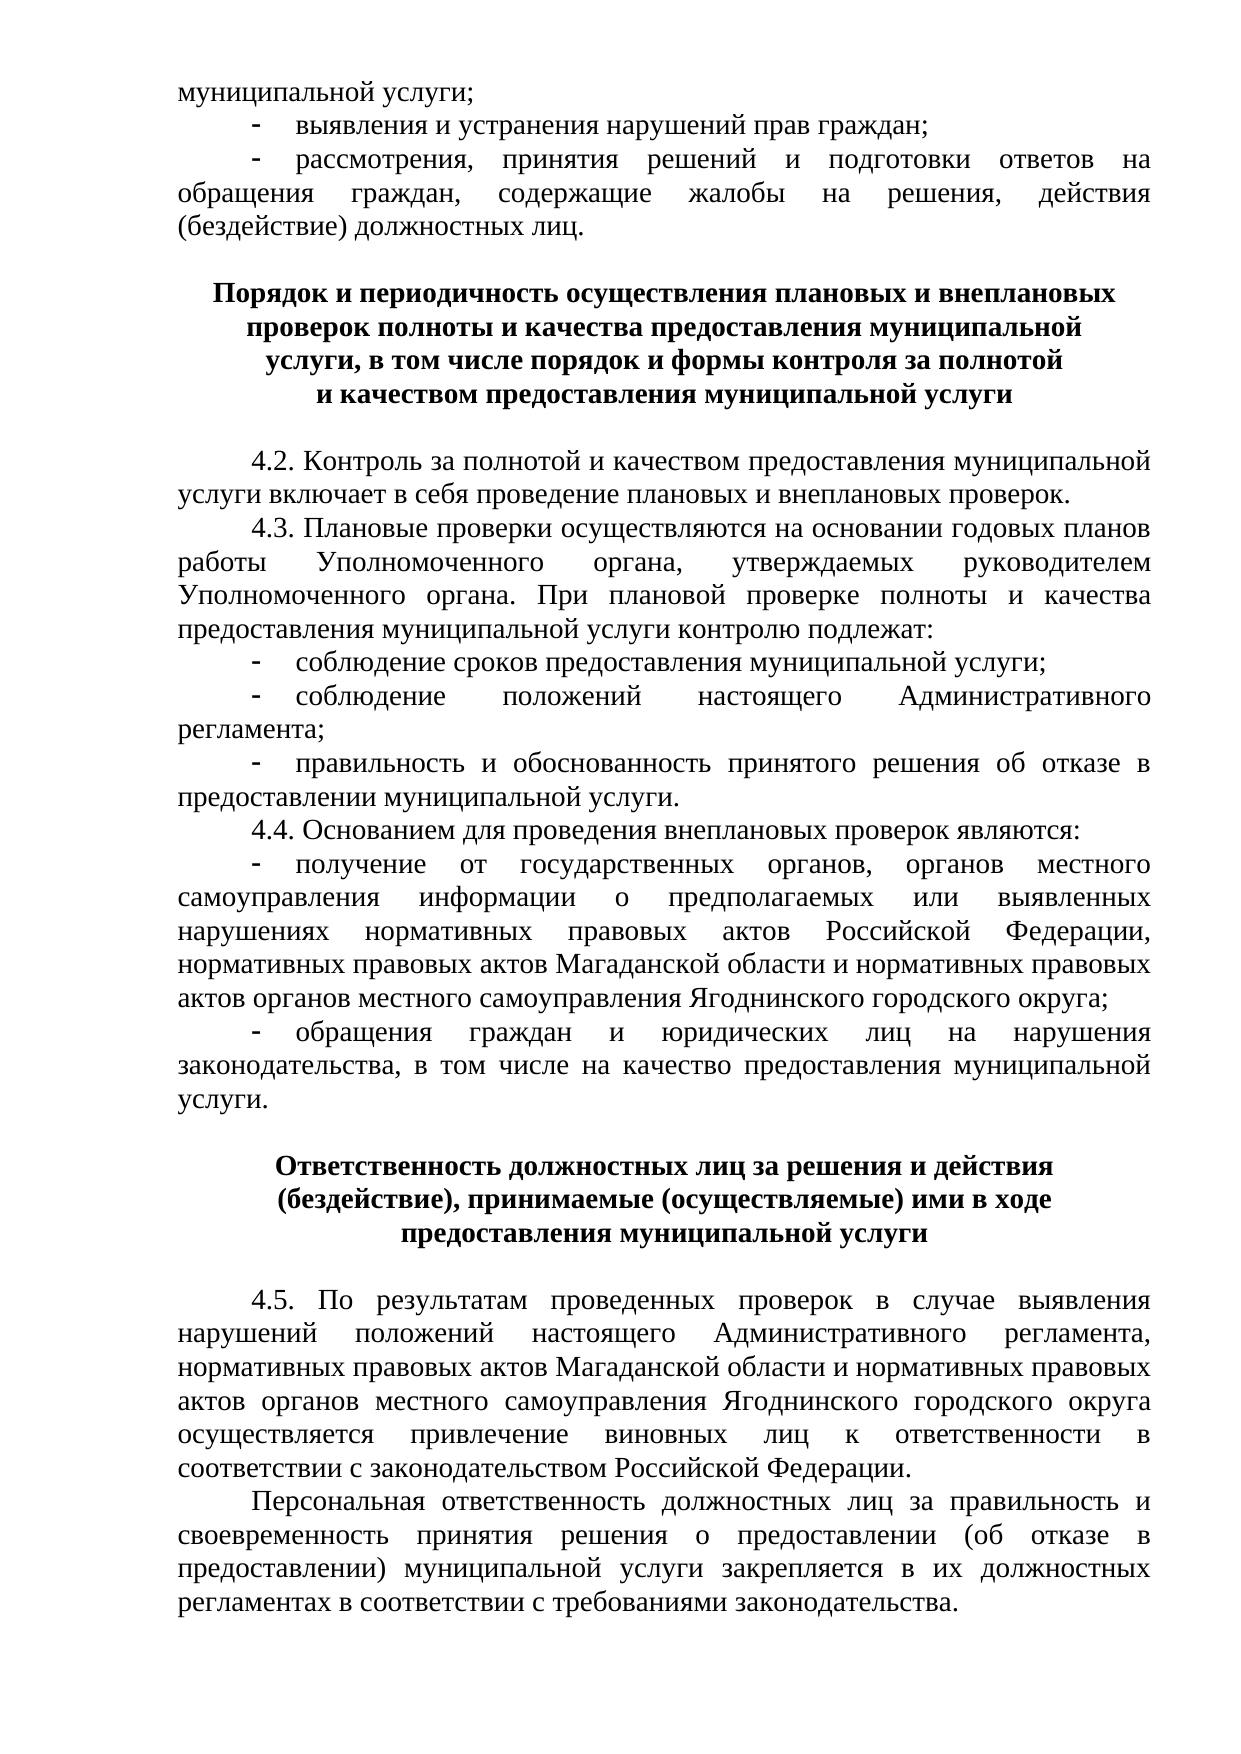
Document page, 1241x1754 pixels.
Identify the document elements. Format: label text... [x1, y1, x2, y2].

title предоставления муниципальной услуги [177, 1215, 1152, 1248]
list правильность и обоснованность принятого решения об отказе в предоставлении муниципальной услуги. [177, 745, 1152, 812]
list выявления и устранения нарушений прав граждан; [177, 107, 1152, 141]
list обращения граждан и юридических лиц на нарушения законодательства, в том числе на качество предоставления муниципальной услуги. [177, 1014, 1152, 1114]
title и качеством предоставления муниципальной услуги [177, 376, 1152, 409]
title Порядок и периодичность осуществления плановых и внеплановых [177, 275, 1152, 309]
title (бездействие), принимаемые (осуществляемые) ими в ходе [177, 1181, 1152, 1215]
list соблюдение сроков предоставления муниципальной услуги; [177, 644, 1152, 678]
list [177, 74, 1152, 107]
text Персональная ответственность должностных лиц за правильность и своевременность принятия решения о предоставлении (об отказе в предоставлении) муниципальной услуги закрепляется в их должностных регламентах в соответствии с требованиями законодательства. [177, 1483, 1152, 1617]
title проверок полноты и качества предоставления муниципальной [177, 309, 1152, 342]
title услуги, в том числе порядок и формы контроля за полнотой [177, 342, 1152, 376]
title Ответственность должностных лиц за решения и действия [177, 1148, 1152, 1181]
text 4.3. Плановые проверки осуществляются на основании годовых планов работы Уполномоченного органа, утверждаемых руководителем Уполномоченного органа. При плановой проверке полноты и качества предоставления муниципальной услуги контролю подлежат: [177, 510, 1152, 644]
text 4.4. Основанием для проведения внеплановых проверок являются: [177, 812, 1152, 846]
text 4.5. По результатам проведенных проверок в случае выявления нарушений положений настоящего Административного регламента, нормативных правовых актов Магаданской области и нормативных правовых актов органов местного самоуправления Ягоднинского городского округа осуществляется привлечение виновных лиц к ответственности в соответствии с законодательством Российской Федерации. [177, 1282, 1152, 1483]
text 4.2. Контроль за полнотой и качеством предоставления муниципальной услуги включает в себя проведение плановых и внеплановых проверок. [177, 443, 1152, 510]
list рассмотрения, принятия решений и подготовки ответов на обращения граждан, содержащие жалобы на решения, действия (бездействие) должностных лиц. [177, 141, 1152, 242]
list соблюдение положений настоящего Административного регламента; [177, 678, 1152, 745]
list получение от государственных органов, органов местного самоуправления информации о предполагаемых или выявленных нарушениях нормативных правовых актов Российской Федерации, нормативных правовых актов Магаданской области и нормативных правовых актов органов местного самоуправления Ягоднинского городского округа; [177, 846, 1152, 1014]
